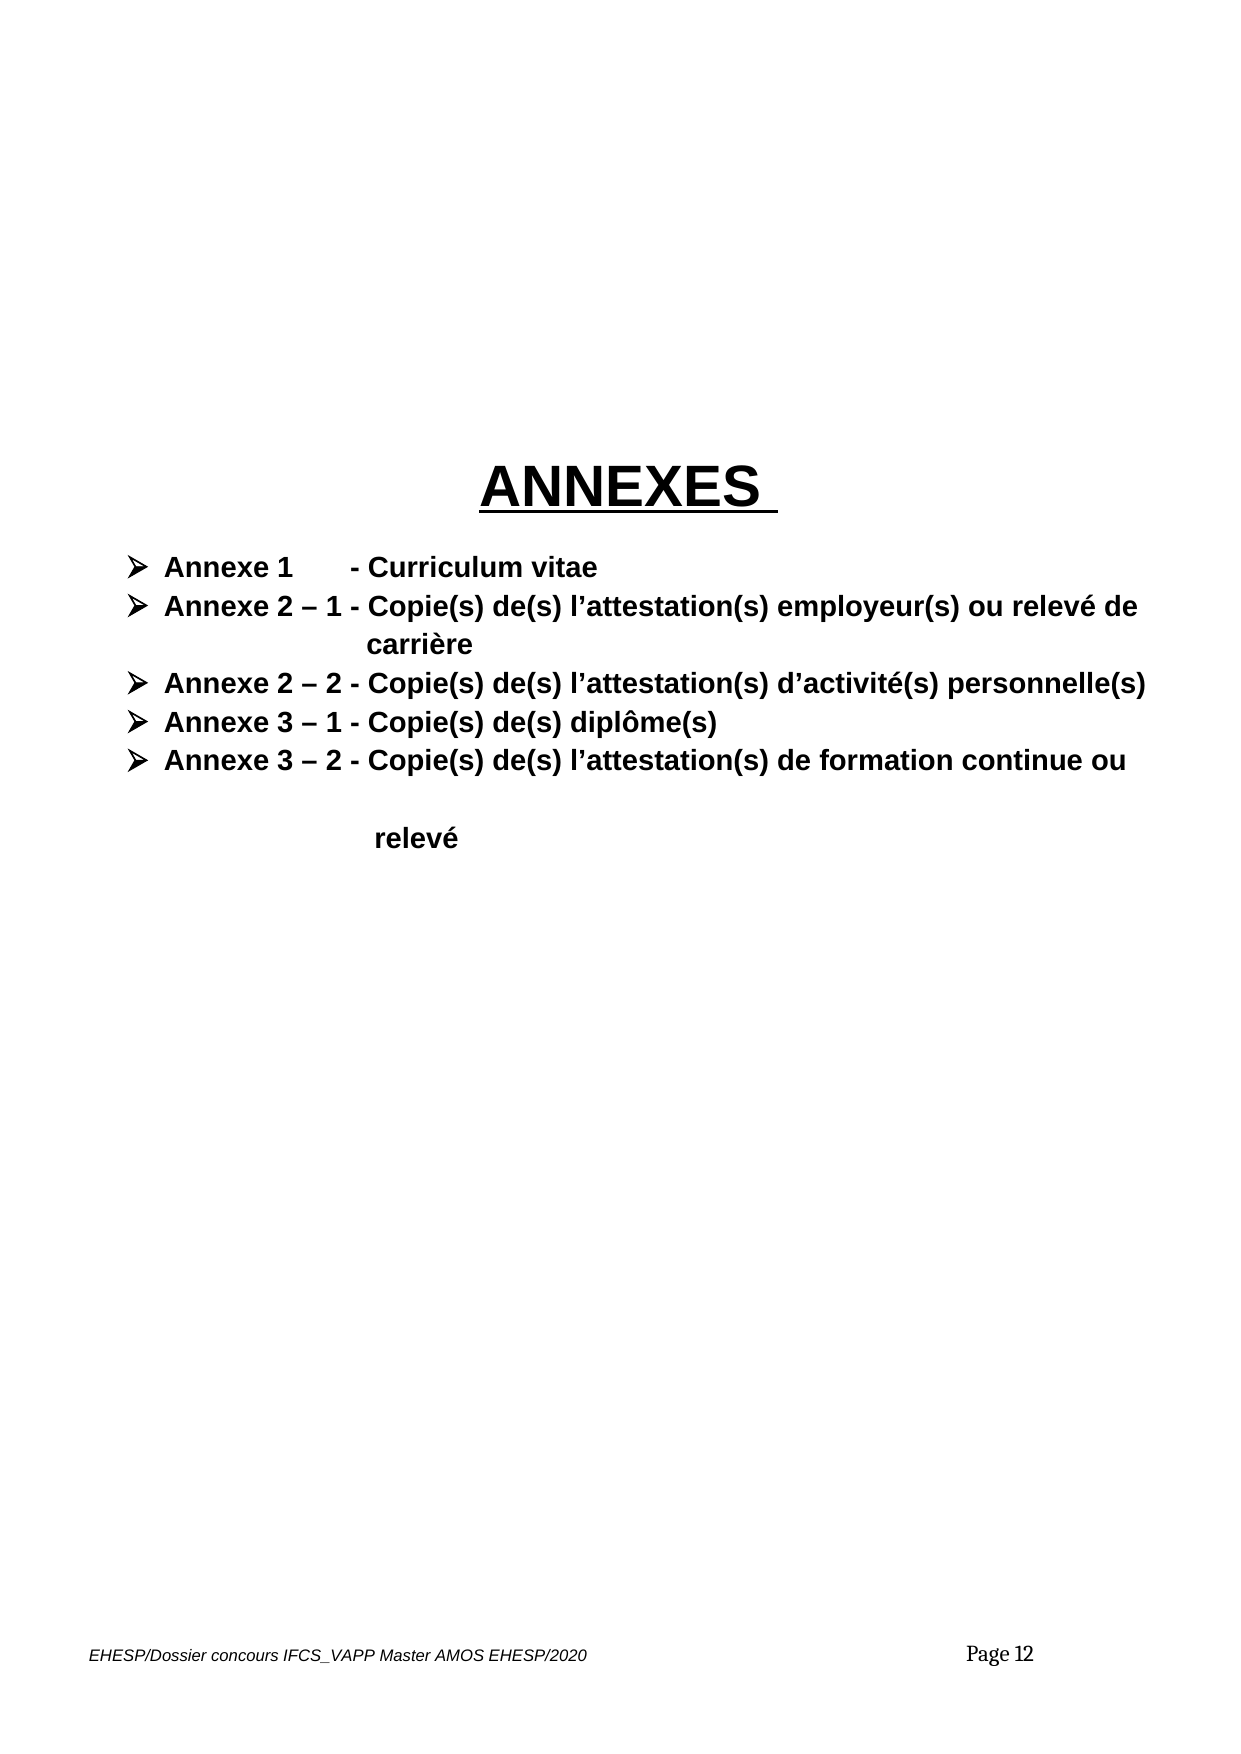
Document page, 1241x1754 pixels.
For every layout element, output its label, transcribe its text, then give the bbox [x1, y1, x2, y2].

list Annexe 3 – 1 - Copie(s) de(s) diplôme(s) [126, 705, 1152, 738]
list Annexe 2 – 2 - Copie(s) de(s) l’attestation(s) d’activité(s) personnelle(s) [126, 666, 1152, 700]
list Annexe 3 – 2 - Copie(s) de(s) l’attestation(s) de formation continue ou relevé [126, 743, 1152, 854]
list Annexe 2 – 1 - Copie(s) de(s) l’attestation(s) employeur(s) ou relevé de [126, 589, 1152, 622]
text ANNEXES [89, 452, 1152, 519]
list Annexe 1 - Curriculum vitae [126, 550, 1152, 584]
list carrière [164, 627, 1152, 661]
